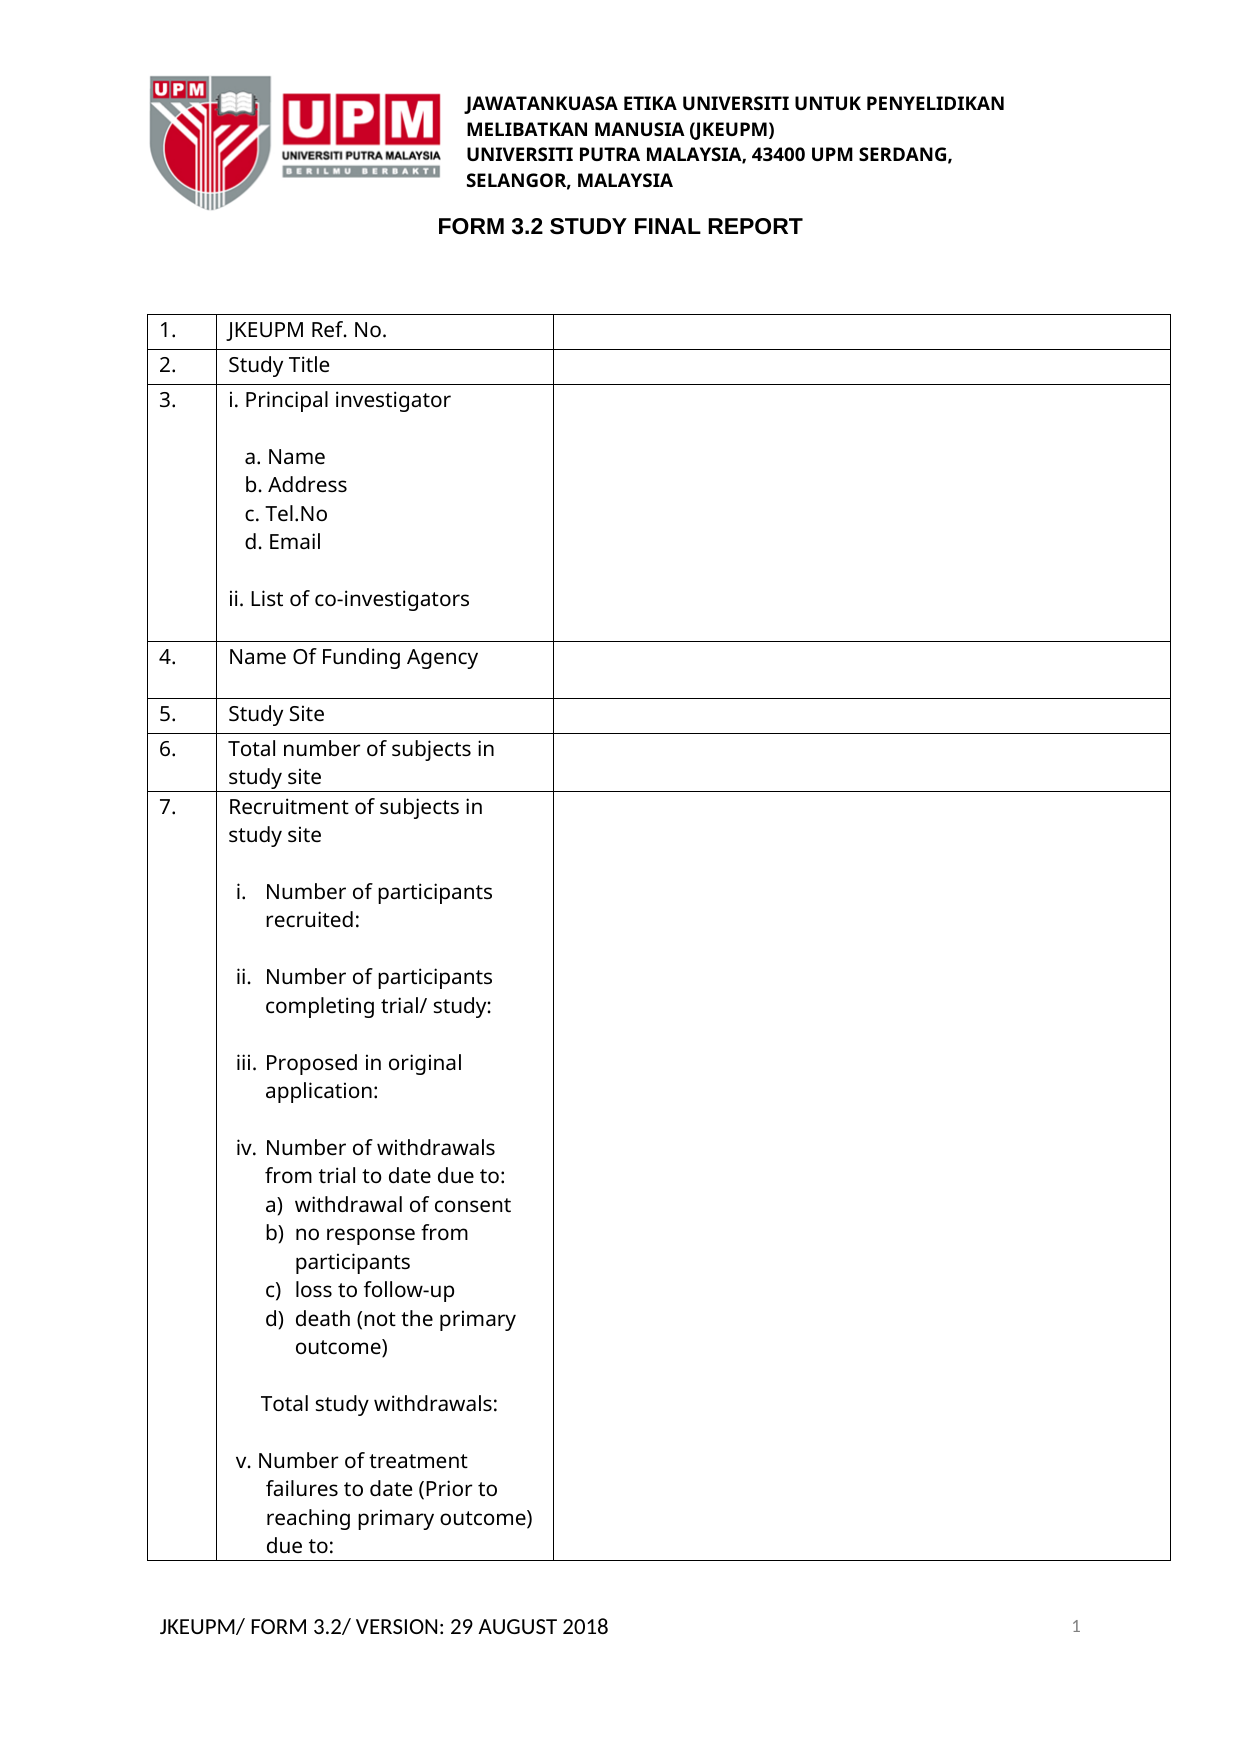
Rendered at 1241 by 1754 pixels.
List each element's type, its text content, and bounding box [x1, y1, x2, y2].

table_header 1. [148, 315, 216, 349]
table_header JKEUPM Ref. No. [217, 315, 553, 349]
table_cell 3. [148, 385, 216, 641]
table_cell 4. [148, 642, 216, 698]
table_cell [554, 642, 1170, 698]
table_cell 6. [148, 734, 216, 791]
table_cell i. Principal investigator a. Name b. Address c. Tel.No d. Email ii. List of co-investigators [217, 385, 553, 641]
table_cell 2. [148, 350, 216, 384]
table_cell [554, 699, 1170, 733]
table_cell 7. [148, 792, 216, 1559]
table_cell Study Title [217, 350, 553, 384]
picture [147, 73, 443, 213]
table_cell Name Of Funding Agency [217, 642, 553, 698]
table_cell [554, 792, 1170, 1559]
table_cell Total number of subjects in study site [217, 734, 553, 791]
table_cell [554, 350, 1170, 384]
table_cell [554, 385, 1170, 641]
table_cell [554, 734, 1170, 791]
table_cell Study Site [217, 699, 553, 733]
table_header [554, 315, 1170, 349]
table_cell 5. [148, 699, 216, 733]
